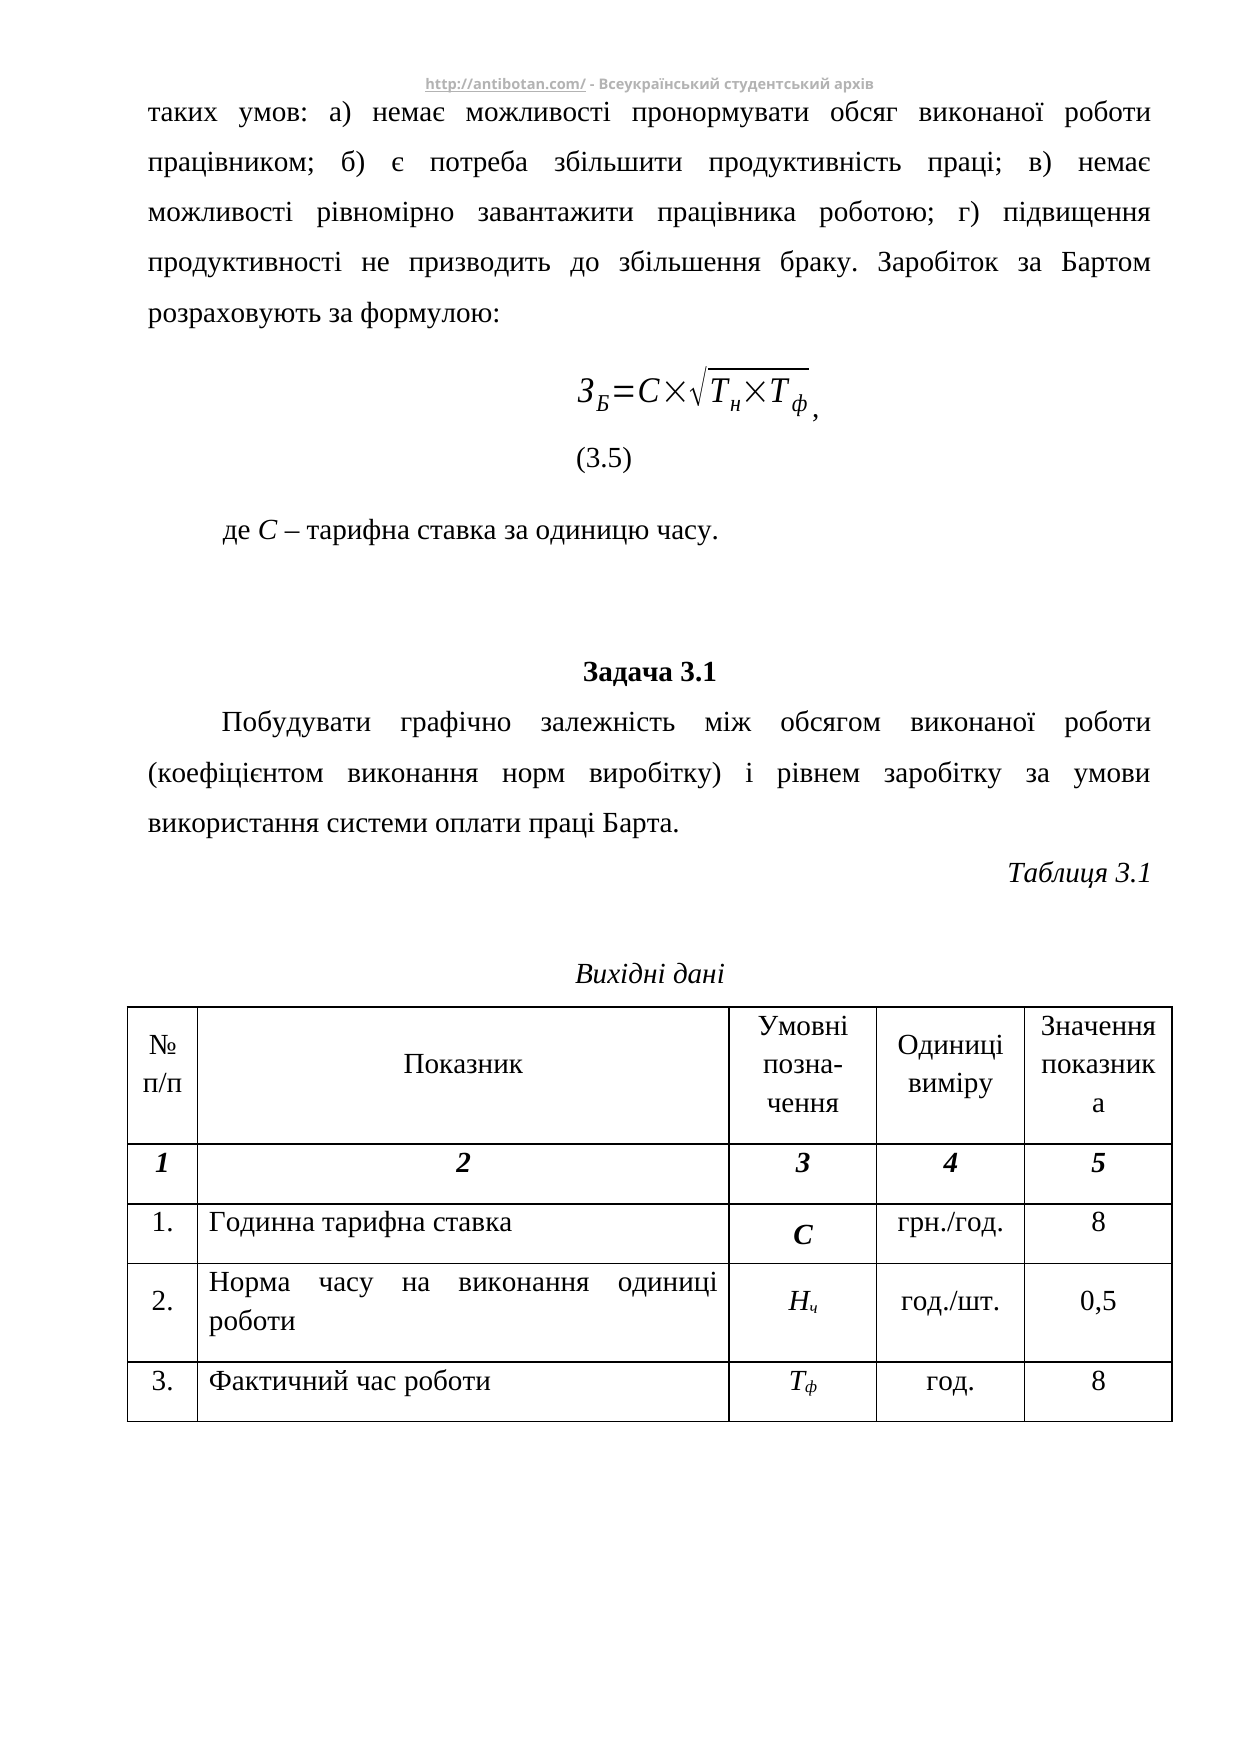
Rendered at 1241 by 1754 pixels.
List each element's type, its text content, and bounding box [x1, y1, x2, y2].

table_cell 4 [877, 1145, 1024, 1203]
table_cell Тф [730, 1363, 876, 1421]
table_cell 8 [1025, 1363, 1171, 1421]
table_cell 1. [128, 1205, 197, 1263]
table_cell 2. [128, 1264, 197, 1361]
table_cell Нч [730, 1264, 876, 1361]
subtitle Задача 3.1 [148, 654, 1152, 688]
table_header Показник [198, 1008, 728, 1143]
subtitle Вихідні дані [148, 956, 1152, 989]
table_header Умовні позна-чення [730, 1008, 876, 1143]
table_cell 8 [1025, 1205, 1171, 1263]
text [148, 94, 1152, 328]
table_cell С [730, 1205, 876, 1263]
text де С – тарифна ставка за одиницю часу. [148, 512, 1152, 545]
table_cell Фактичний час роботи [198, 1363, 728, 1421]
table_cell Годинна тарифна ставка [198, 1205, 728, 1263]
table_cell 2 [198, 1145, 728, 1203]
table_cell 5 [1025, 1145, 1171, 1203]
table_cell 3 [730, 1145, 876, 1203]
table_cell год./шт. [877, 1264, 1024, 1361]
subtitle Побудувати графічно залежність між обсягом виконаної роботи (коефіцієнтом виконання норм виробітку) і рівнем заробітку за умови використання системи оплати праці Барта. [148, 704, 1152, 838]
table_cell год. [877, 1363, 1024, 1421]
table_cell грн./год. [877, 1205, 1024, 1263]
table_header Одиниці виміру [877, 1008, 1024, 1143]
table_header Значення показника [1025, 1008, 1171, 1143]
table_cell Норма часу на виконання одиниці роботи [198, 1264, 728, 1361]
table_cell 3. [128, 1363, 197, 1421]
table_cell 0,5 [1025, 1264, 1171, 1361]
subtitle Таблиця 3.1 [148, 855, 1152, 889]
table_header № п/п [128, 1008, 197, 1143]
text , (3.5) [148, 366, 1152, 474]
table_cell 1 [128, 1145, 197, 1203]
